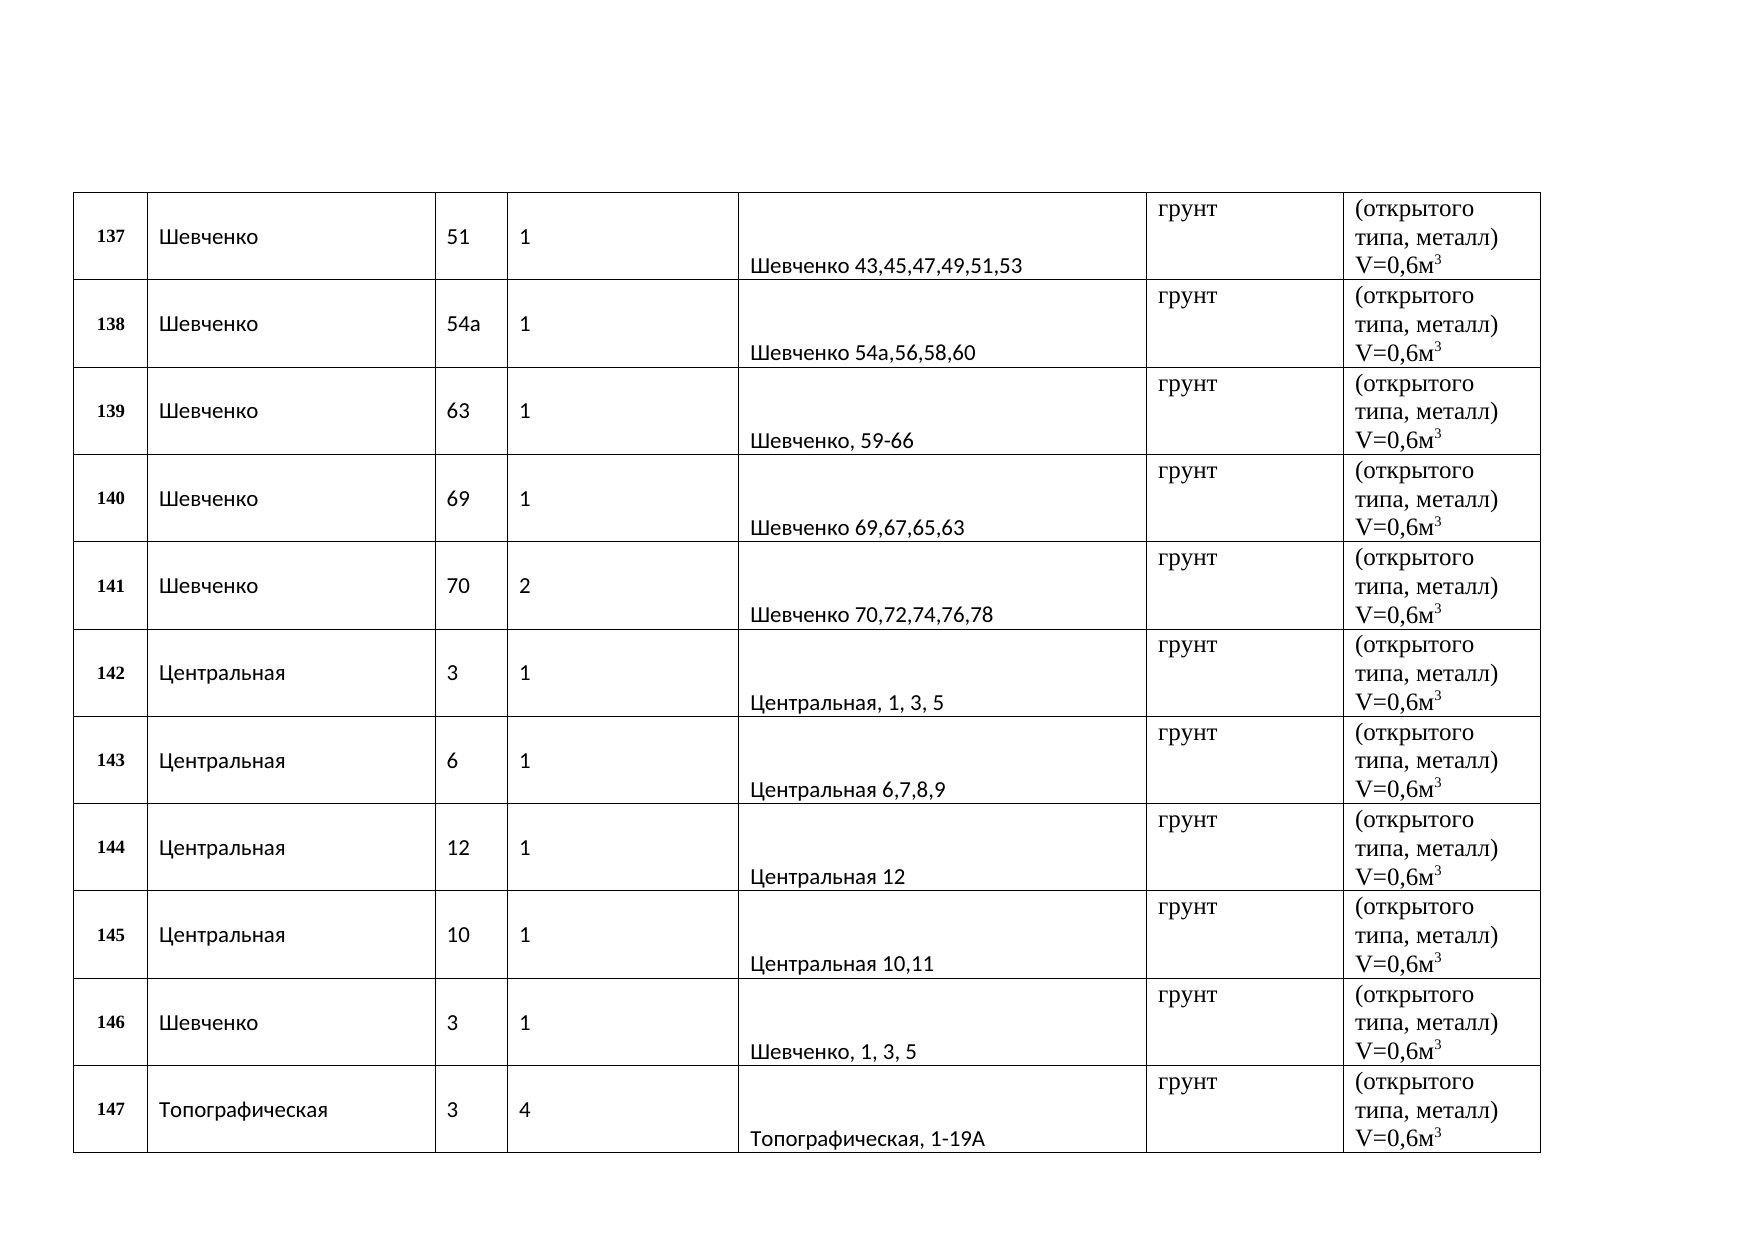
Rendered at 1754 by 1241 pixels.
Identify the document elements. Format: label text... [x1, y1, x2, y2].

table_cell 137 [74, 193, 147, 279]
table_cell 146 [74, 979, 147, 1065]
table_cell 69 [436, 455, 507, 541]
table_cell (открытого типа, металл) V=0,6м3 [1344, 804, 1540, 890]
table_cell грунт [1147, 804, 1343, 890]
table_cell 143 [74, 717, 147, 803]
table_cell 3 [436, 630, 507, 716]
table_cell грунт [1147, 891, 1343, 978]
table_cell (открытого типа, металл) V=0,6м3 [1344, 979, 1540, 1065]
table_cell Топографическая [148, 1066, 435, 1152]
table_cell (открытого типа, металл) V=0,6м3 [1344, 368, 1540, 454]
table_cell 139 [74, 368, 147, 454]
table_cell Шевченко [148, 542, 435, 628]
table_cell (открытого типа, металл) V=0,6м3 [1344, 280, 1540, 367]
table_cell Топографическая, 1-19А [739, 1066, 1146, 1152]
table_cell грунт [1147, 193, 1343, 279]
table_cell грунт [1147, 368, 1343, 454]
table_cell Центральная 6,7,8,9 [739, 717, 1146, 803]
table_cell Шевченко, 59-66 [739, 368, 1146, 454]
table_cell 6 [436, 717, 507, 803]
table_cell 142 [74, 630, 147, 716]
table_cell 1 [508, 804, 738, 890]
table_cell грунт [1147, 630, 1343, 716]
table_cell 10 [436, 891, 507, 978]
table_cell (открытого типа, металл) V=0,6м3 [1344, 630, 1540, 716]
table_cell Центральная [148, 717, 435, 803]
table_cell грунт [1147, 280, 1343, 367]
table_cell Шевченко [148, 979, 435, 1065]
table_cell 140 [74, 455, 147, 541]
table_cell 138 [74, 280, 147, 367]
table_cell (открытого типа, металл) V=0,6м3 [1344, 455, 1540, 541]
table_cell (открытого типа, металл) V=0,6м3 [1344, 891, 1540, 978]
table_cell 70 [436, 542, 507, 628]
table_cell 1 [508, 630, 738, 716]
table_cell Шевченко [148, 280, 435, 367]
table_cell Шевченко 69,67,65,63 [739, 455, 1146, 541]
table_cell Центральная [148, 804, 435, 890]
table_cell 63 [436, 368, 507, 454]
table_cell 1 [508, 280, 738, 367]
table_cell Центральная 10,11 [739, 891, 1146, 978]
table_cell (открытого типа, металл) V=0,6м3 [1344, 542, 1540, 628]
table_cell Шевченко [148, 368, 435, 454]
table_cell 147 [74, 1066, 147, 1152]
table_cell 3 [436, 979, 507, 1065]
table_cell (открытого типа, металл) V=0,6м3 [1344, 717, 1540, 803]
table_cell 1 [508, 368, 738, 454]
table_cell Шевченко 54а,56,58,60 [739, 280, 1146, 367]
table_cell Шевченко 43,45,47,49,51,53 [739, 193, 1146, 279]
table_cell 145 [74, 891, 147, 978]
table_cell Шевченко [148, 193, 435, 279]
table_cell Центральная [148, 891, 435, 978]
table_cell грунт [1147, 1066, 1343, 1152]
table_cell 4 [508, 1066, 738, 1152]
table_cell 54а [436, 280, 507, 367]
table_cell Шевченко, 1, 3, 5 [739, 979, 1146, 1065]
table_cell 3 [436, 1066, 507, 1152]
table_cell 1 [508, 193, 738, 279]
table_cell грунт [1147, 455, 1343, 541]
table_cell 1 [508, 455, 738, 541]
table_cell 1 [508, 717, 738, 803]
table_cell Центральная 12 [739, 804, 1146, 890]
table_cell 144 [74, 804, 147, 890]
table_cell 1 [508, 891, 738, 978]
table_cell 1 [508, 979, 738, 1065]
table_cell 141 [74, 542, 147, 628]
table_cell Шевченко [148, 455, 435, 541]
table_cell грунт [1147, 717, 1343, 803]
table_cell грунт [1147, 979, 1343, 1065]
table_cell 2 [508, 542, 738, 628]
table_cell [1344, 1066, 1540, 1152]
table_cell Центральная [148, 630, 435, 716]
table_cell 51 [436, 193, 507, 279]
table_cell грунт [1147, 542, 1343, 628]
table_cell 12 [436, 804, 507, 890]
table_cell Центральная, 1, 3, 5 [739, 630, 1146, 716]
table_cell Шевченко 70,72,74,76,78 [739, 542, 1146, 628]
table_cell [1344, 193, 1540, 279]
